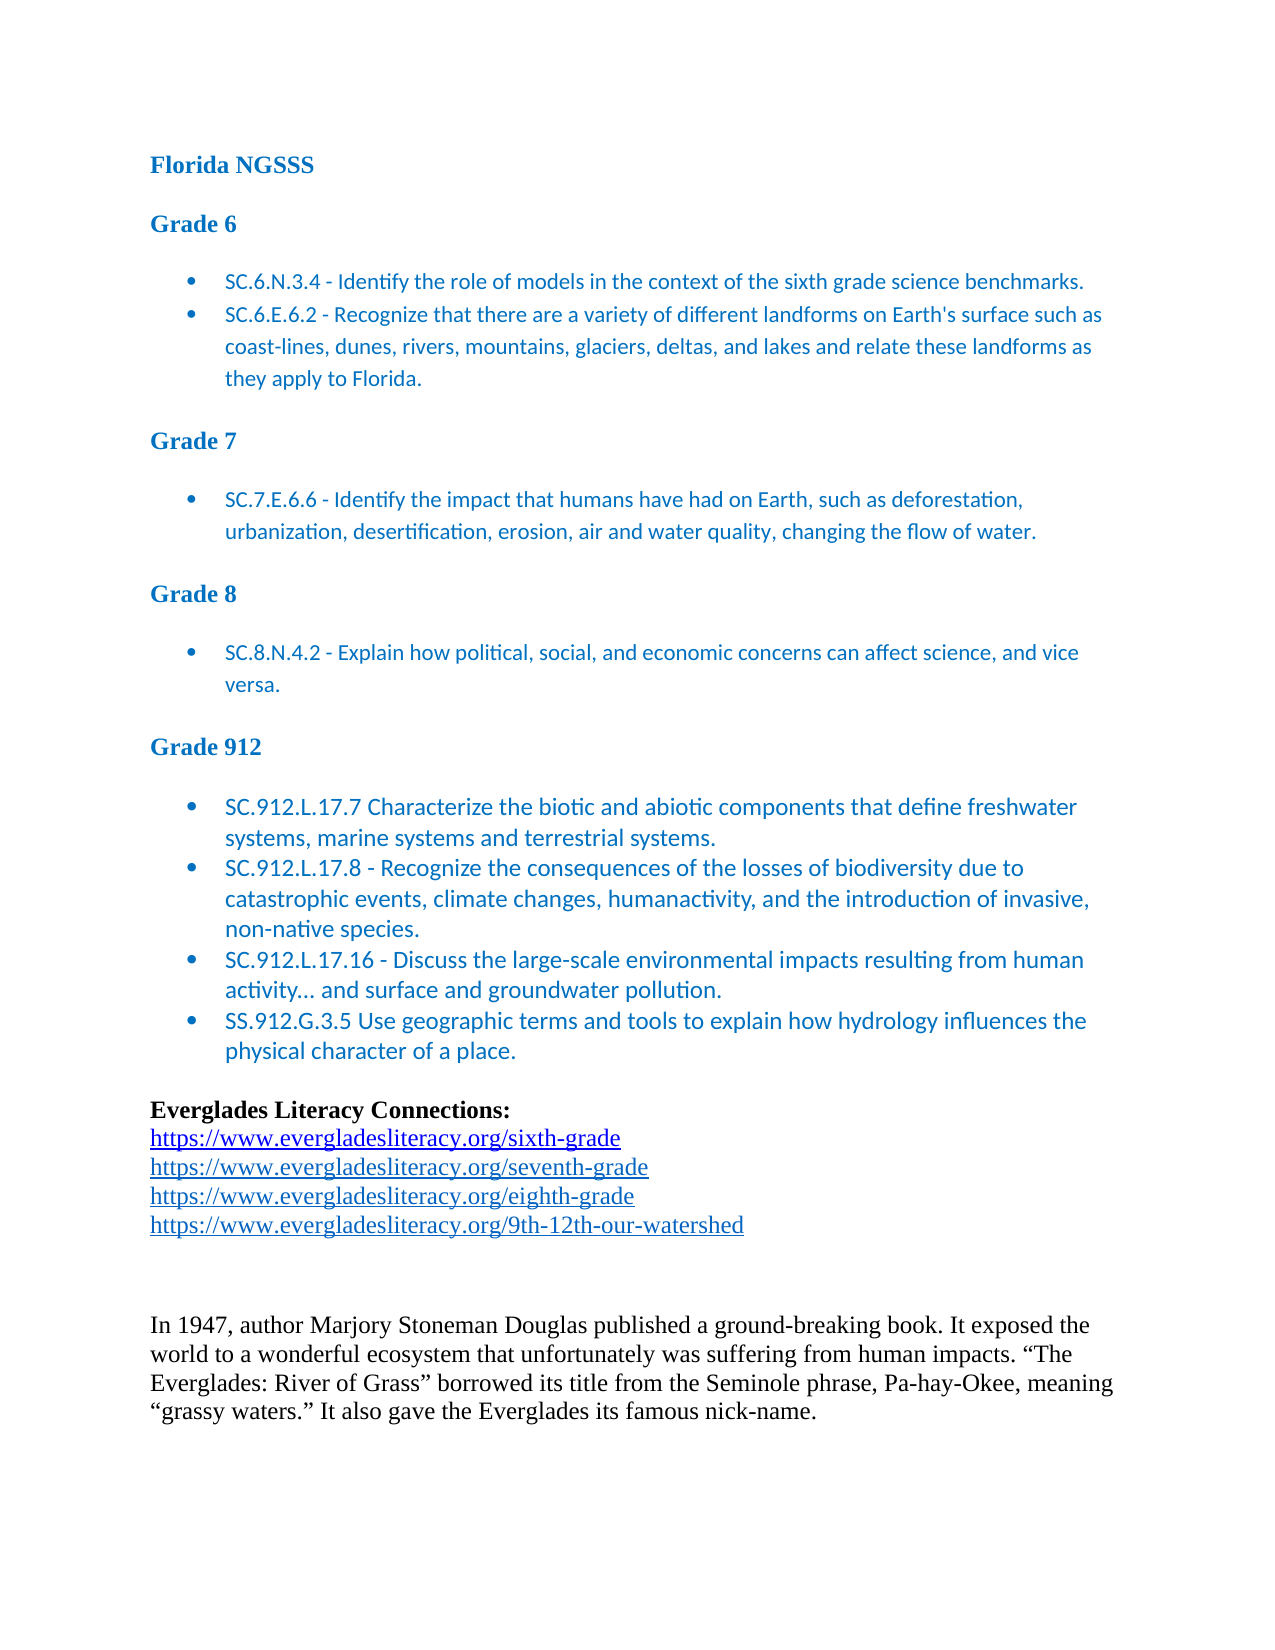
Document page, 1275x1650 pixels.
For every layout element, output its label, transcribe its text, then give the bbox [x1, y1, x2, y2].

subtitle SC.912.L.17.7 Characterize the biotic and abiotic components that define freshwater systems, marine systems and terrestrial systems. [187, 791, 367, 852]
text Grade 912 [150, 732, 1125, 761]
text https://www.evergladesliteracy.org/seventh-grade [150, 1152, 1125, 1181]
list SC.7.E.6.6 - Identify the impact that humans have had on Earth, such as deforestation, urbanization, desertification, erosion, air and water quality, changing the flow of water. [187, 485, 1125, 545]
text Grade 8 [150, 579, 1125, 608]
subtitle SC.912.L.17.7 Characterize the biotic and abiotic components that define freshwater systems, marine systems and terrestrial systems. [717, 791, 1125, 852]
list SC.8.N.4.2 - Explain how political, social, and economic concerns can affect science, and vice versa. [187, 638, 1125, 698]
text https://www.evergladesliteracy.org/9th-12th-our-watershed [150, 1210, 1125, 1238]
text Grade 7 [150, 426, 1125, 455]
text https://www.evergladesliteracy.org/eighth-grade [150, 1181, 1125, 1210]
text https://www.evergladesliteracy.org/sixth-grade [150, 1123, 1125, 1152]
text Florida NGSSS [150, 150, 1125, 179]
text Grade 6 [150, 209, 1125, 237]
list SC.6.E.6.2 - Recognize that there are a variety of different landforms on Earth's surface such as coast-lines, dunes, rivers, mountains, glaciers, deltas, and lakes and relate these landforms as they apply to Florida. [187, 300, 1125, 392]
text Everglades Literacy Connections: [150, 1095, 1125, 1123]
subtitle SS.912.G.3.5 Use geographic terms and tools to explain how hydrology influences the physical character of a place. [517, 1005, 1125, 1066]
text In 1947, author Marjory Stoneman Douglas published a ground-breaking book. It exposed the world to a wonderful ecosystem that unfortunately was suffering from human impacts. “The Everglades: River of Grass” borrowed its title from the Seminole phrase, Pa-hay-Okee, meaning “grassy waters.” It also gave the Everglades its famous nick-name. [150, 1310, 1125, 1425]
subtitle SC.912.L.17.8 - Recognize the consequences of the losses of biodiversity due to catastrophic events, climate changes, humanactivity, and the introduction of invasive, non-native species. [187, 852, 1125, 944]
subtitle SS.912.G.3.5 Use geographic terms and tools to explain how hydrology influences the physical character of a place. [187, 1005, 358, 1066]
subtitle SC.912.L.17.16 - Discuss the large-scale environmental impacts resulting from human activity... and surface and groundwater pollution. [187, 944, 1125, 1005]
list SC.6.N.3.4 - Identify the role of models in the context of the sixth grade science benchmarks. [187, 267, 1125, 296]
